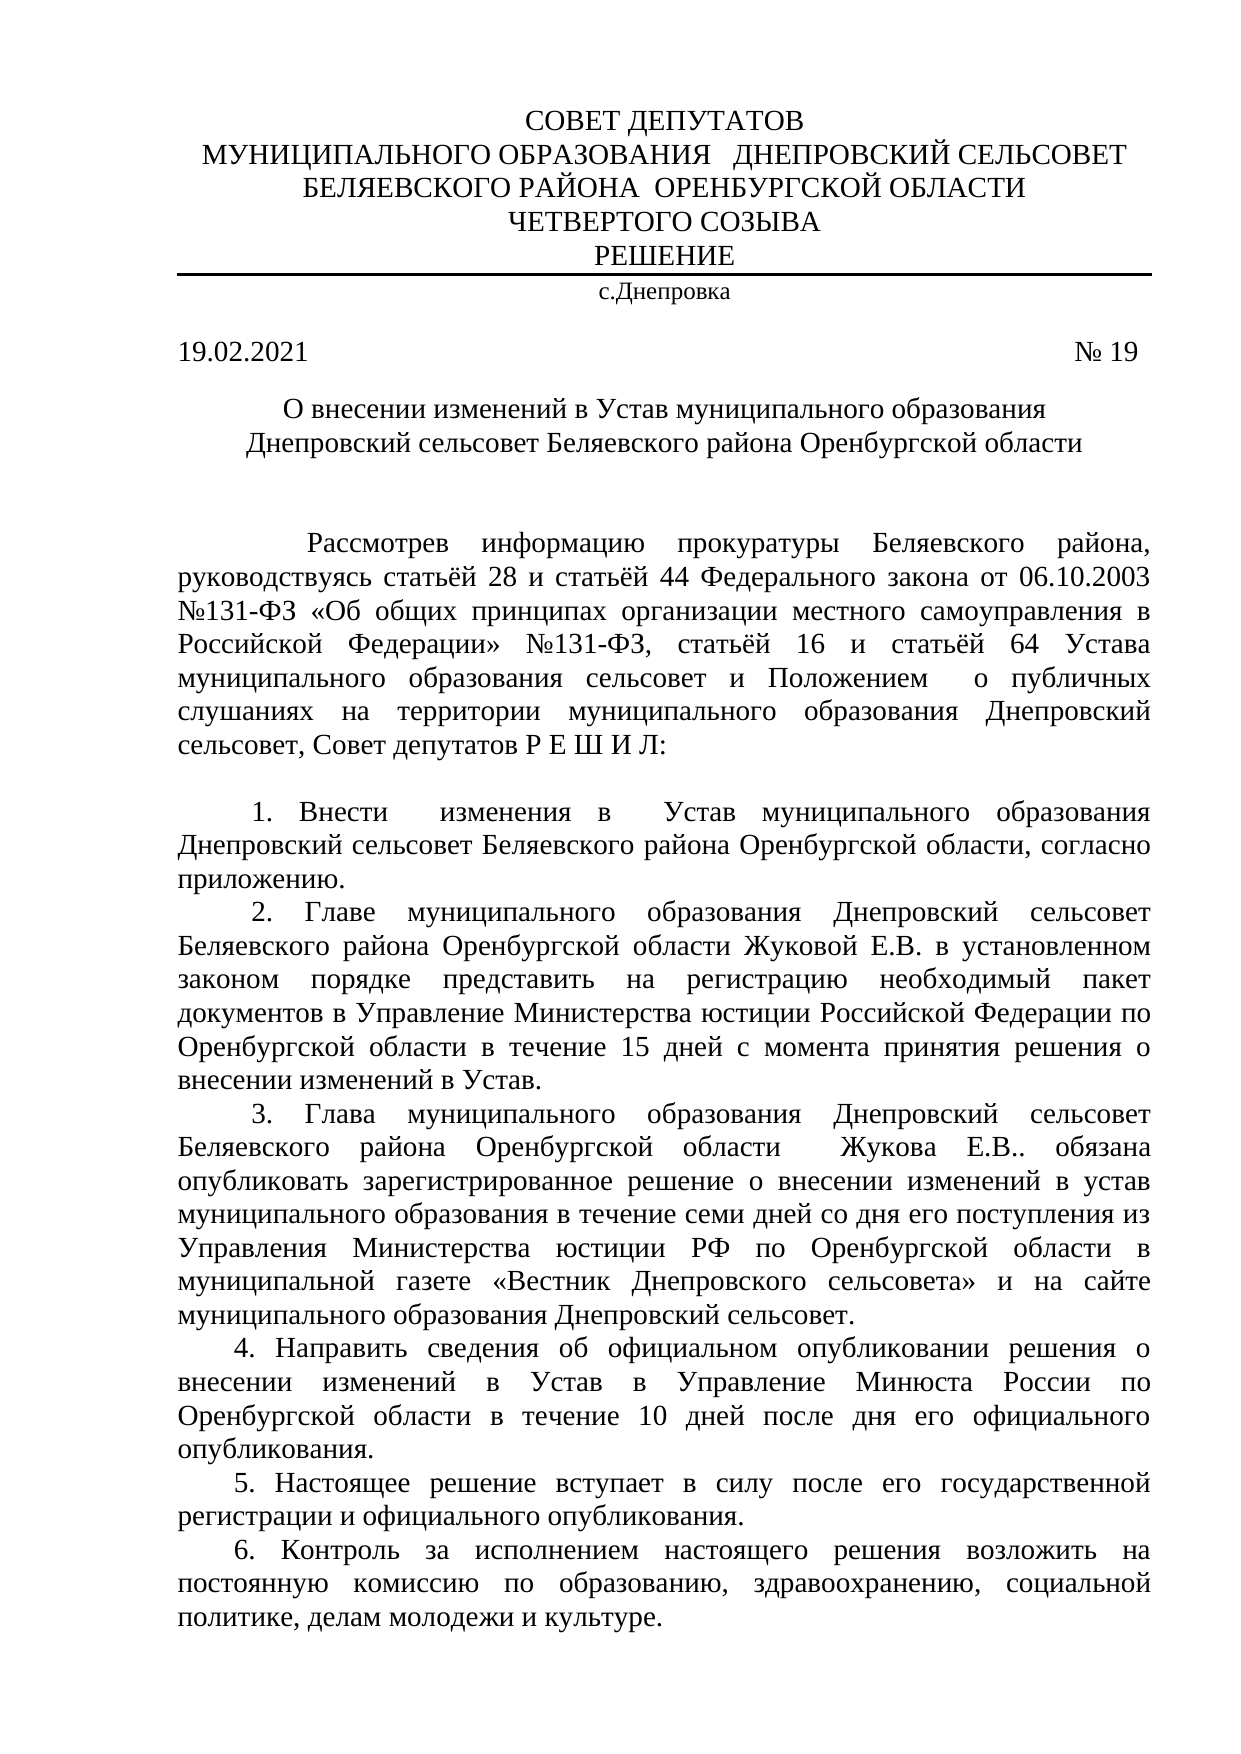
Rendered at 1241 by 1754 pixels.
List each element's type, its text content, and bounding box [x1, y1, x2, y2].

text 2. Главе муниципального образования Днепровский сельсовет Беляевского района Оренбургской области Жуковой Е.В. в установленном законом порядке представить на регистрацию необходимый пакет документов в Управление Министерства юстиции Российской Федерации по Оренбургской области в течение 15 дней с момента принятия решения о внесении изменений в Устав. [177, 894, 1152, 1096]
text Рассмотрев информацию прокуратуры Беляевского района, руководствуясь статьёй 28 и статьёй 44 Федерального закона от 06.10.2003 №131-ФЗ «Об общих принципах организации местного самоуправления в Российской Федерации» №131-ФЗ, статьёй 16 и статьёй 64 Устава муниципального образования сельсовет и Положением о публичных слушаниях на территории муниципального образования Днепровский сельсовет, Совет депутатов Р Е Ш И Л: [177, 526, 1152, 760]
text РЕШЕНИЕ [177, 238, 1152, 273]
text МУНИЦИПАЛЬНОГО ОБРАЗОВАНИЯ ДНЕПРОВСКИЙ СЕЛЬСОВЕТ [177, 137, 1152, 171]
text Днепровский сельсовет Беляевского района Оренбургской области [177, 425, 1152, 458]
text 1. Внести изменения в Устав муниципального образования Днепровский сельсовет Беляевского района Оренбургской области, согласно приложению. [177, 794, 1152, 894]
text 19.02.2021 № 19 [177, 334, 1152, 367]
text 5. Настоящее решение вступает в силу после его государственной регистрации и официального опубликования. [177, 1465, 1152, 1532]
text ЧЕТВЕРТОГО СОЗЫВА [177, 204, 1152, 238]
text О внесении изменений в Устав муниципального образования [177, 391, 1152, 425]
text 6. Контроль за исполнением настоящего решения возложить на постоянную комиссию по образованию, здравоохранению, социальной политике, делам молодежи и культуре. [177, 1532, 1152, 1632]
text СОВЕТ ДЕПУТАТОВ [177, 103, 1152, 137]
text с.Днепровка [177, 276, 1152, 305]
text 4. Направить сведения об официальном опубликовании решения о внесении изменений в Устав в Управление Минюста России по Оренбургской области в течение 10 дней после дня его официального опубликования. [177, 1331, 1152, 1465]
text 3. Глава муниципального образования Днепровский сельсовет Беляевского района Оренбургской области Жукова Е.В.. обязана опубликовать зарегистрированное решение о внесении изменений в устав муниципального образования в течение семи дней со дня его поступления из Управления Министерства юстиции РФ по Оренбургской области в муниципальной газете «Вестник Днепровского сельсовета» и на сайте муниципального образования Днепровский сельсовет. [177, 1096, 1152, 1331]
text БЕЛЯЕВСКОГО РАЙОНА ОРЕНБУРГСКОЙ ОБЛАСТИ [177, 171, 1152, 204]
